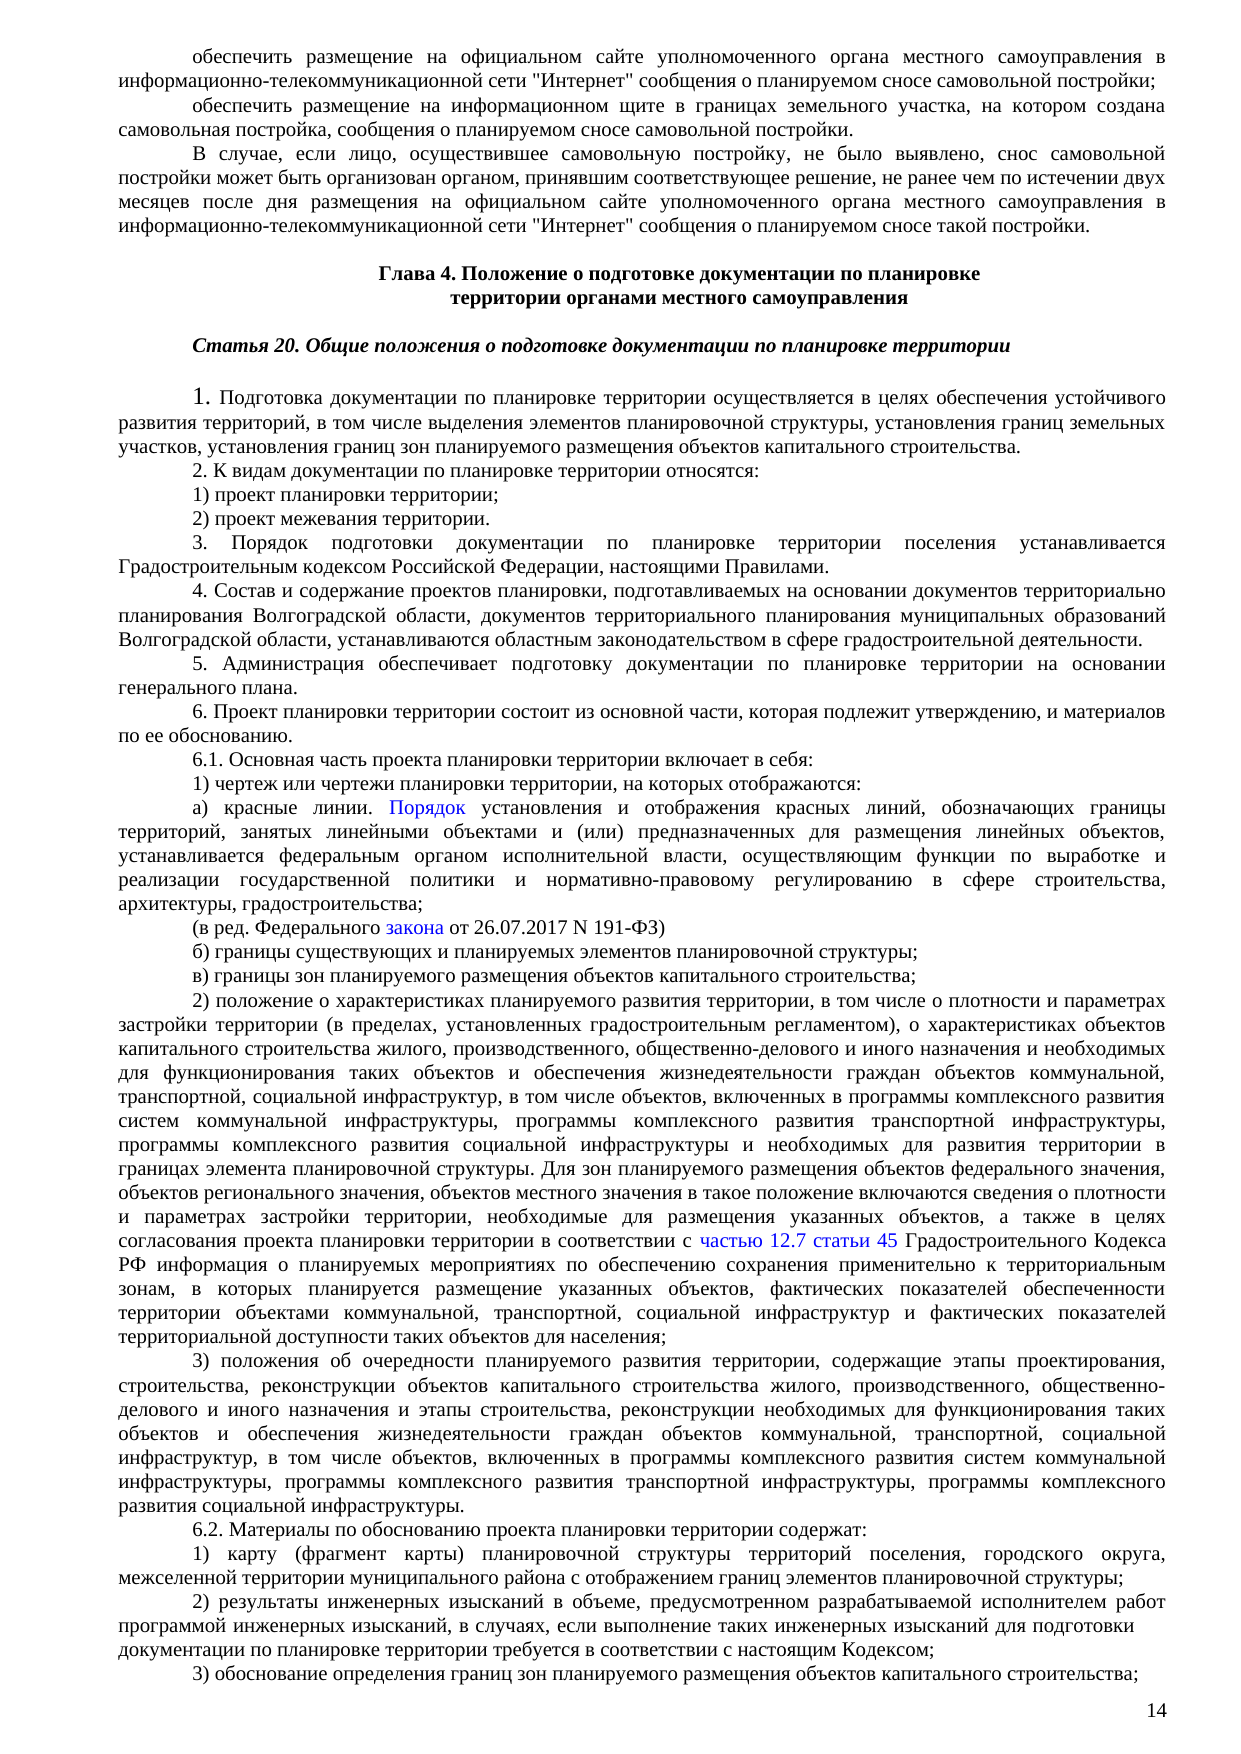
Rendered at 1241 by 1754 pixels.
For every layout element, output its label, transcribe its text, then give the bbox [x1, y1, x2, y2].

text В случае, если лицо, осуществившее самовольную постройку, не было выявлено, снос самовольной постройки может быть организован органом, принявшим соответствующее решение, не ранее чем по истечении двух месяцев после дня размещения на официальном сайте уполномоченного органа местного самоуправления в информационно-телекоммуникационной сети "Интернет" сообщения о планируемом сносе такой постройки. [118, 141, 1167, 237]
text 1) проект планировки территории; [118, 482, 1167, 506]
text Статья 20. Общие положения о подготовке документации по планировке территории [118, 333, 1167, 357]
text 1) карту (фрагмент карты) планировочной структуры территорий поселения, городского округа, межселенной территории муниципального района с отображением границ элементов планировочной структуры; [118, 1541, 1167, 1589]
text обеспечить размещение на информационном щите в границах земельного участка, на котором создана самовольная постройка, сообщения о планируемом сносе самовольной постройки. [118, 92, 1167, 141]
text Глава 4. Положение о подготовке документации по планировке [118, 261, 1167, 285]
text 6.1. Основная часть проекта планировки территории включает в себя: [118, 747, 1167, 771]
text а) красные линии. Порядок установления и отображения красных линий, обозначающих границы территорий, занятых линейными объектами и (или) предназначенных для размещения линейных объектов, устанавливается федеральным органом исполнительной власти, осуществляющим функции по выработке и реализации государственной политики и нормативно-правовому регулированию в сфере строительства, архитектуры, градостроительства; [118, 795, 1167, 915]
text обеспечить размещение на официальном сайте уполномоченного органа местного самоуправления в информационно-телекоммуникационной сети "Интернет" сообщения о планируемом сносе самовольной постройки; [118, 44, 1167, 92]
text 3) положения об очередности планируемого развития территории, содержащие этапы проектирования, строительства, реконструкции объектов капитального строительства жилого, производственного, общественно-делового и иного назначения и этапы строительства, реконструкции необходимых для функционирования таких объектов и обеспечения жизнедеятельности граждан объектов коммунальной, транспортной, социальной инфраструктур, в том числе объектов, включенных в программы комплексного развития систем коммунальной инфраструктуры, программы комплексного развития транспортной инфраструктуры, программы комплексного развития социальной инфраструктуры. [118, 1348, 1167, 1517]
text б) границы существующих и планируемых элементов планировочной структуры; [118, 939, 1167, 963]
text 3) обоснование определения границ зон планируемого размещения объектов капитального строительства; [118, 1661, 1167, 1685]
text 2) положение о характеристиках планируемого развития территории, в том числе о плотности и параметрах застройки территории (в пределах, установленных градостроительным регламентом), о характеристиках объектов капитального строительства жилого, производственного, общественно-делового и иного назначения и необходимых для функционирования таких объектов и обеспечения жизнедеятельности граждан объектов коммунальной, транспортной, социальной инфраструктур, в том числе объектов, включенных в программы комплексного развития систем коммунальной инфраструктуры, программы комплексного развития транспортной инфраструктуры, программы комплексного развития социальной инфраструктуры и необходимых для развития территории в границах элемента планировочной структуры. Для зон планируемого размещения объектов федерального значения, объектов регионального значения, объектов местного значения в такое положение включаются сведения о плотности и параметрах застройки территории, необходимые для размещения указанных объектов, а также в целях согласования проекта планировки территории в соответствии с частью 12.7 статьи 45 Градостроительного Кодекса РФ информация о планируемых мероприятиях по обеспечению сохранения применительно к территориальным зонам, в которых планируется размещение указанных объектов, фактических показателей обеспеченности территории объектами коммунальной, транспортной, социальной инфраструктур и фактических показателей территориальной доступности таких объектов для населения; [118, 987, 1167, 1348]
text (в ред. Федерального закона от 26.07.2017 N 191-ФЗ) [118, 915, 1167, 939]
text 5. Администрация обеспечивает подготовку документации по планировке территории на основании генерального плана. [118, 651, 1167, 699]
text территории органами местного самоуправления [118, 285, 1167, 309]
text 4. Состав и содержание проектов планировки, подготавливаемых на основании документов территориально планирования Волгоградской области, документов территориального планирования муниципальных образований Волгоградской области, устанавливаются областным законодательством в сфере градостроительной деятельности. [118, 578, 1167, 651]
text в) границы зон планируемого размещения объектов капитального строительства; [118, 963, 1167, 987]
text 2) результаты инженерных изысканий в объеме, предусмотренном разрабатываемой исполнителем работ программой инженерных изысканий, в случаях, если выполнение таких инженерных изысканий для подготовки документации по планировке территории требуется в соответствии с настоящим Кодексом; [118, 1589, 1167, 1661]
text 6. Проект планировки территории состоит из основной части, которая подлежит утверждению, и материалов по ее обоснованию. [118, 699, 1167, 747]
text 2) проект межевания территории. [118, 506, 1167, 530]
text 3. Порядок подготовки документации по планировке территории поселения устанавливается Градостроительным кодексом Российской Федерации, настоящими Правилами. [118, 530, 1167, 578]
text 1) чертеж или чертежи планировки территории, на которых отображаются: [118, 771, 1167, 795]
text 1. Подготовка документации по планировке территории осуществляется в целях обеспечения устойчивого развития территорий, в том числе выделения элементов планировочной структуры, установления границ земельных участков, установления границ зон планируемого размещения объектов капитального строительства. [118, 381, 1167, 458]
text 2. К видам документации по планировке территории относятся: [118, 458, 1167, 482]
text 6.2. Материалы по обоснованию проекта планировки территории содержат: [118, 1517, 1167, 1541]
